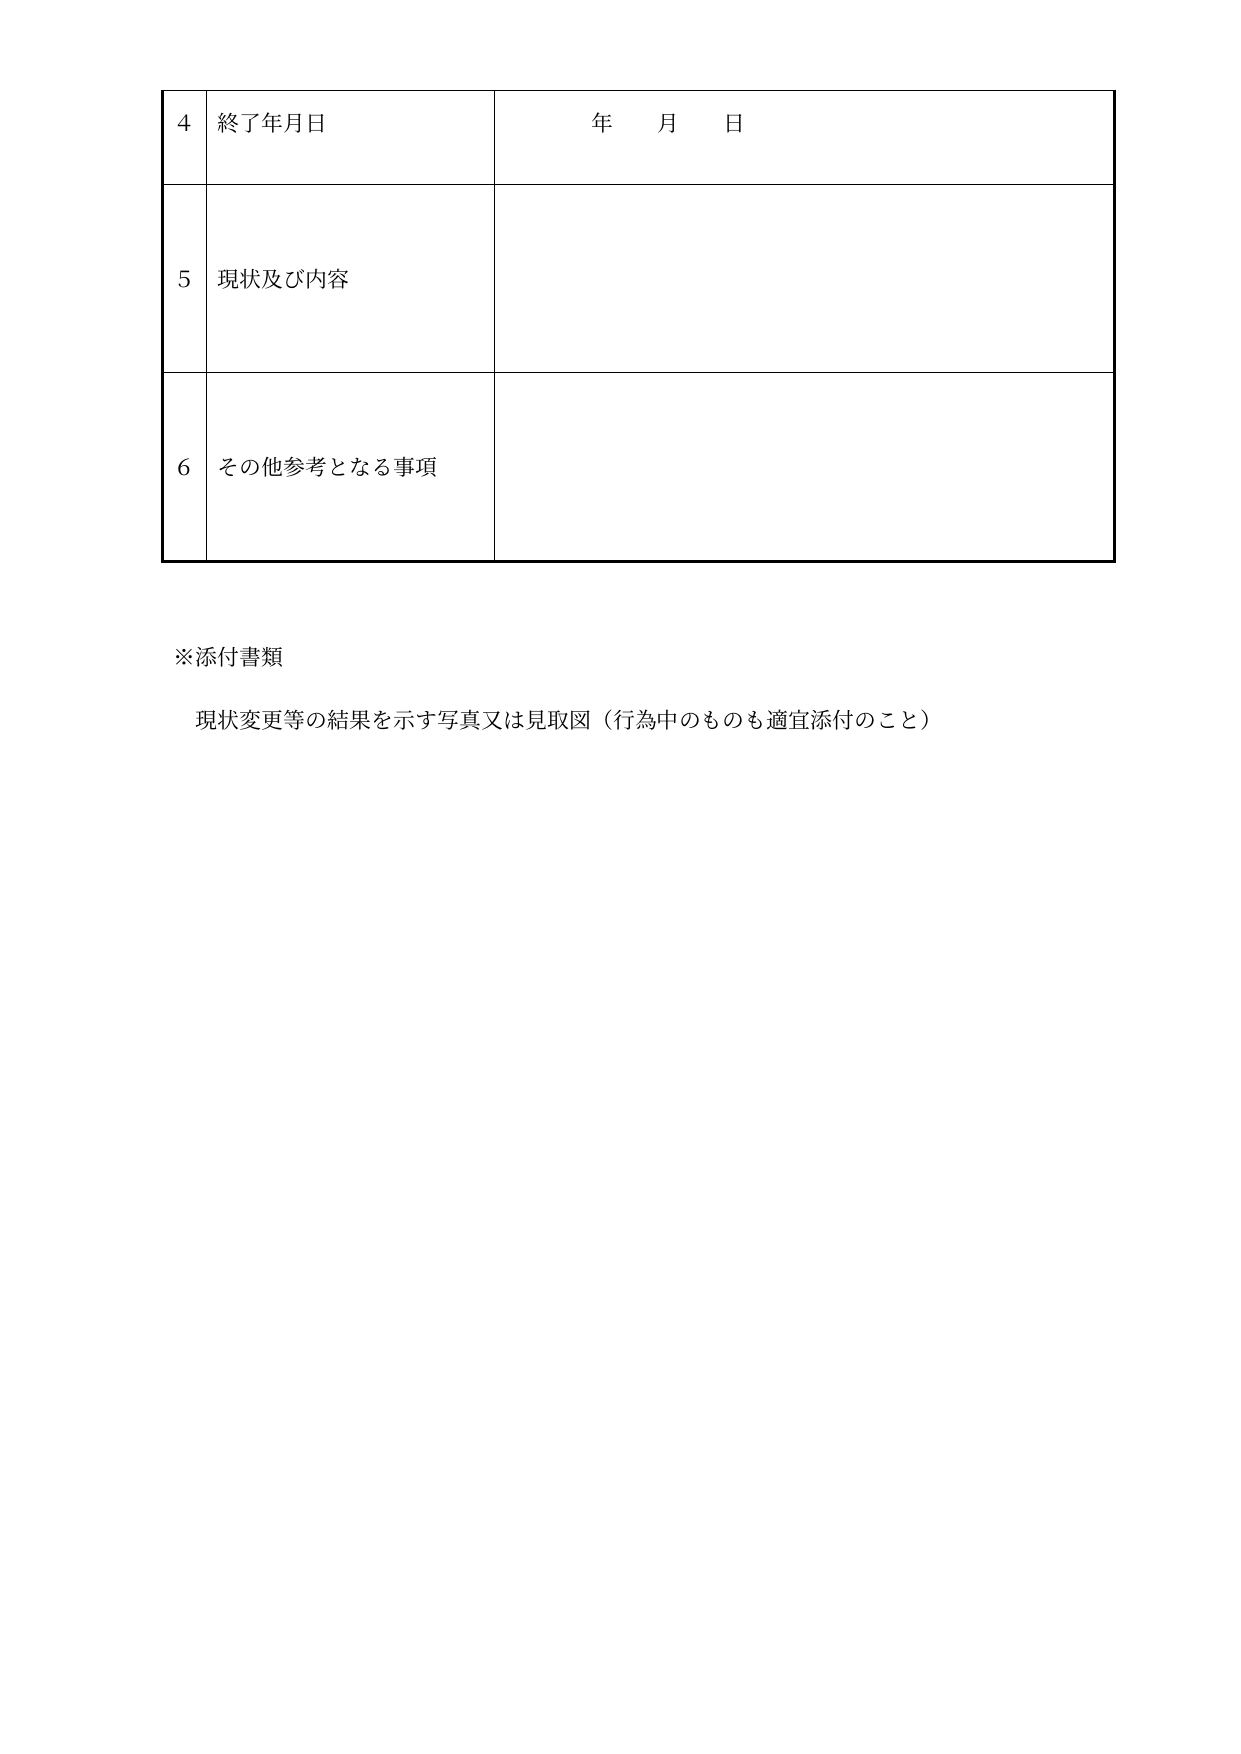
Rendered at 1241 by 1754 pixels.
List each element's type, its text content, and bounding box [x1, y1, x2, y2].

table_cell [495, 185, 1113, 372]
table_cell 年 月 日 [495, 91, 1113, 184]
table_cell 現状及び内容 [207, 185, 494, 372]
table_cell 終了年月日 [207, 91, 494, 184]
table_cell ４ [164, 91, 206, 184]
table_cell ６ [164, 373, 206, 560]
table_cell その他参考となる事項 [207, 373, 494, 560]
table_cell ５ [164, 185, 206, 372]
table_cell [495, 373, 1113, 560]
text 現状変更等の結果を示す写真又は見取図（行為中のものも適宜添付のこと） [151, 687, 1118, 750]
text ※添付書類 [151, 625, 1118, 687]
